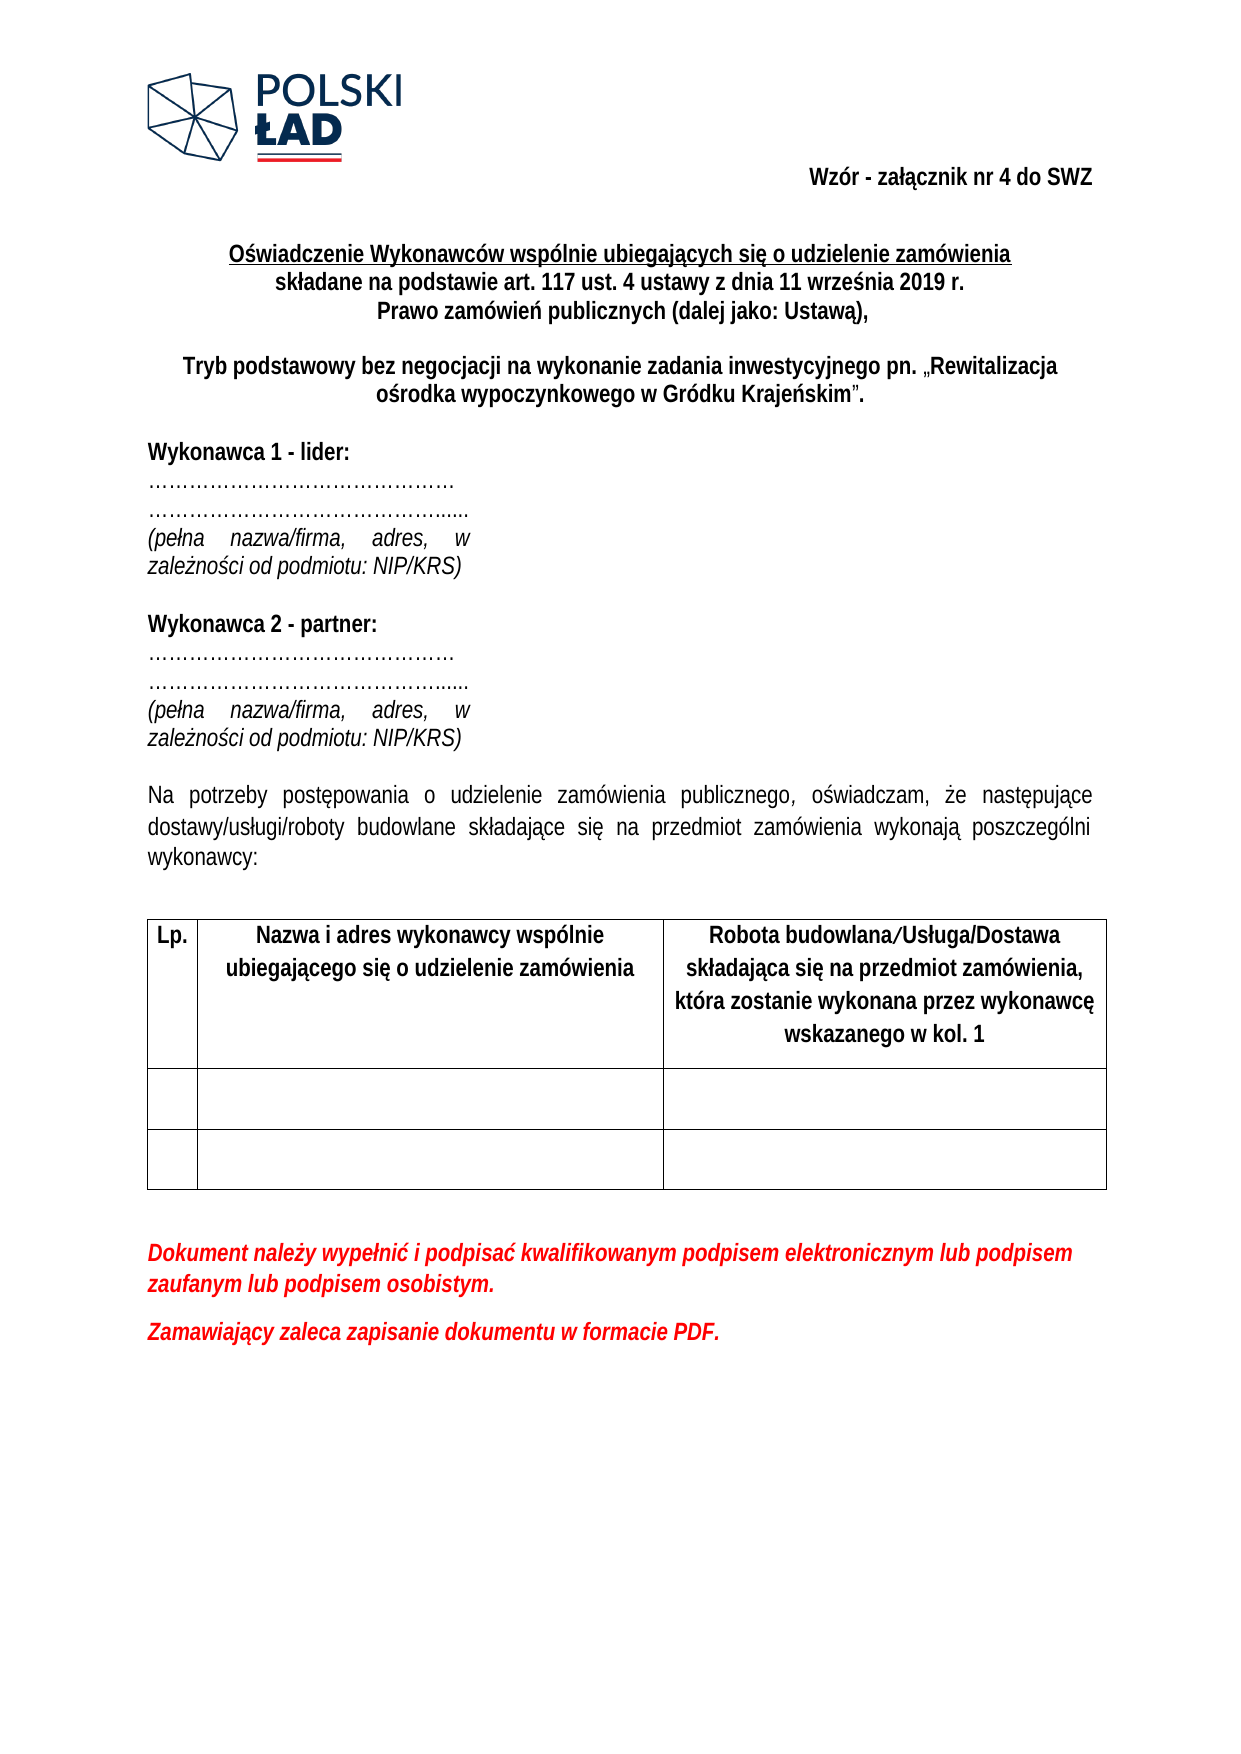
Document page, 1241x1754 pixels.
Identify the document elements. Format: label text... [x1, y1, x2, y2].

text (pełna nazwa/firma, adres, w zależności od podmiotu: NIP/KRS) [148, 523, 472, 580]
table_header Nazwa i adres wykonawcy wspólnie ubiegającego się o udzielenie zamówienia [198, 920, 663, 1068]
text Tryb podstawowy bez negocjacji na wykonanie zadania inwestycyjnego pn. „Rewitalizacja ośrodka wypoczynkowego w Gródku Krajeńskim”. [148, 351, 1093, 408]
text Wykonawca 1 - lider: [148, 437, 1093, 465]
table_cell [198, 1069, 663, 1129]
text składane na podstawie art. 117 ust. 4 ustawy z dnia 11 września 2019 r. [148, 267, 1093, 296]
table_header Lp. [148, 920, 197, 1068]
table_cell [148, 1069, 197, 1129]
text Wzór - załącznik nr 4 do SWZ [148, 162, 1093, 191]
text Prawo zamówień publicznych (dalej jako: Ustawą), [148, 296, 1093, 324]
table_cell [664, 1130, 1106, 1189]
text Na potrzeby postępowania o udzielenie zamówienia publicznego, oświadczam, że następujące dostawy/usługi/roboty budowlane składające się na przedmiot zamówienia wykonają poszczególni wykonawcy: [148, 781, 1093, 871]
picture [147, 73, 401, 162]
table_header Robota budowlana/Usługa/Dostawa składająca się na przedmiot zamówienia, która zostanie wykonana przez wykonawcę wskazanego w kol. 1 [664, 920, 1106, 1068]
table_cell [198, 1130, 663, 1189]
text Zamawiający zaleca zapisanie dokumentu w formacie PDF. [148, 1317, 1093, 1345]
table_cell [148, 1130, 197, 1189]
text (pełna nazwa/firma, adres, w zależności od podmiotu: NIP/KRS) [148, 694, 472, 752]
table_cell [664, 1069, 1106, 1129]
text ……………………………………………………………………………...... [148, 637, 472, 694]
text ……………………………………………………………………………...... [148, 465, 472, 523]
text Oświadczenie Wykonawców wspólnie ubiegających się o udzielenie zamówienia [148, 238, 1093, 267]
text Dokument należy wypełnić i podpisać kwalifikowanym podpisem elektronicznym lub podpisem zaufanym lub podpisem osobistym. [148, 1238, 1093, 1298]
text Wykonawca 2 - partner: [148, 609, 1093, 637]
